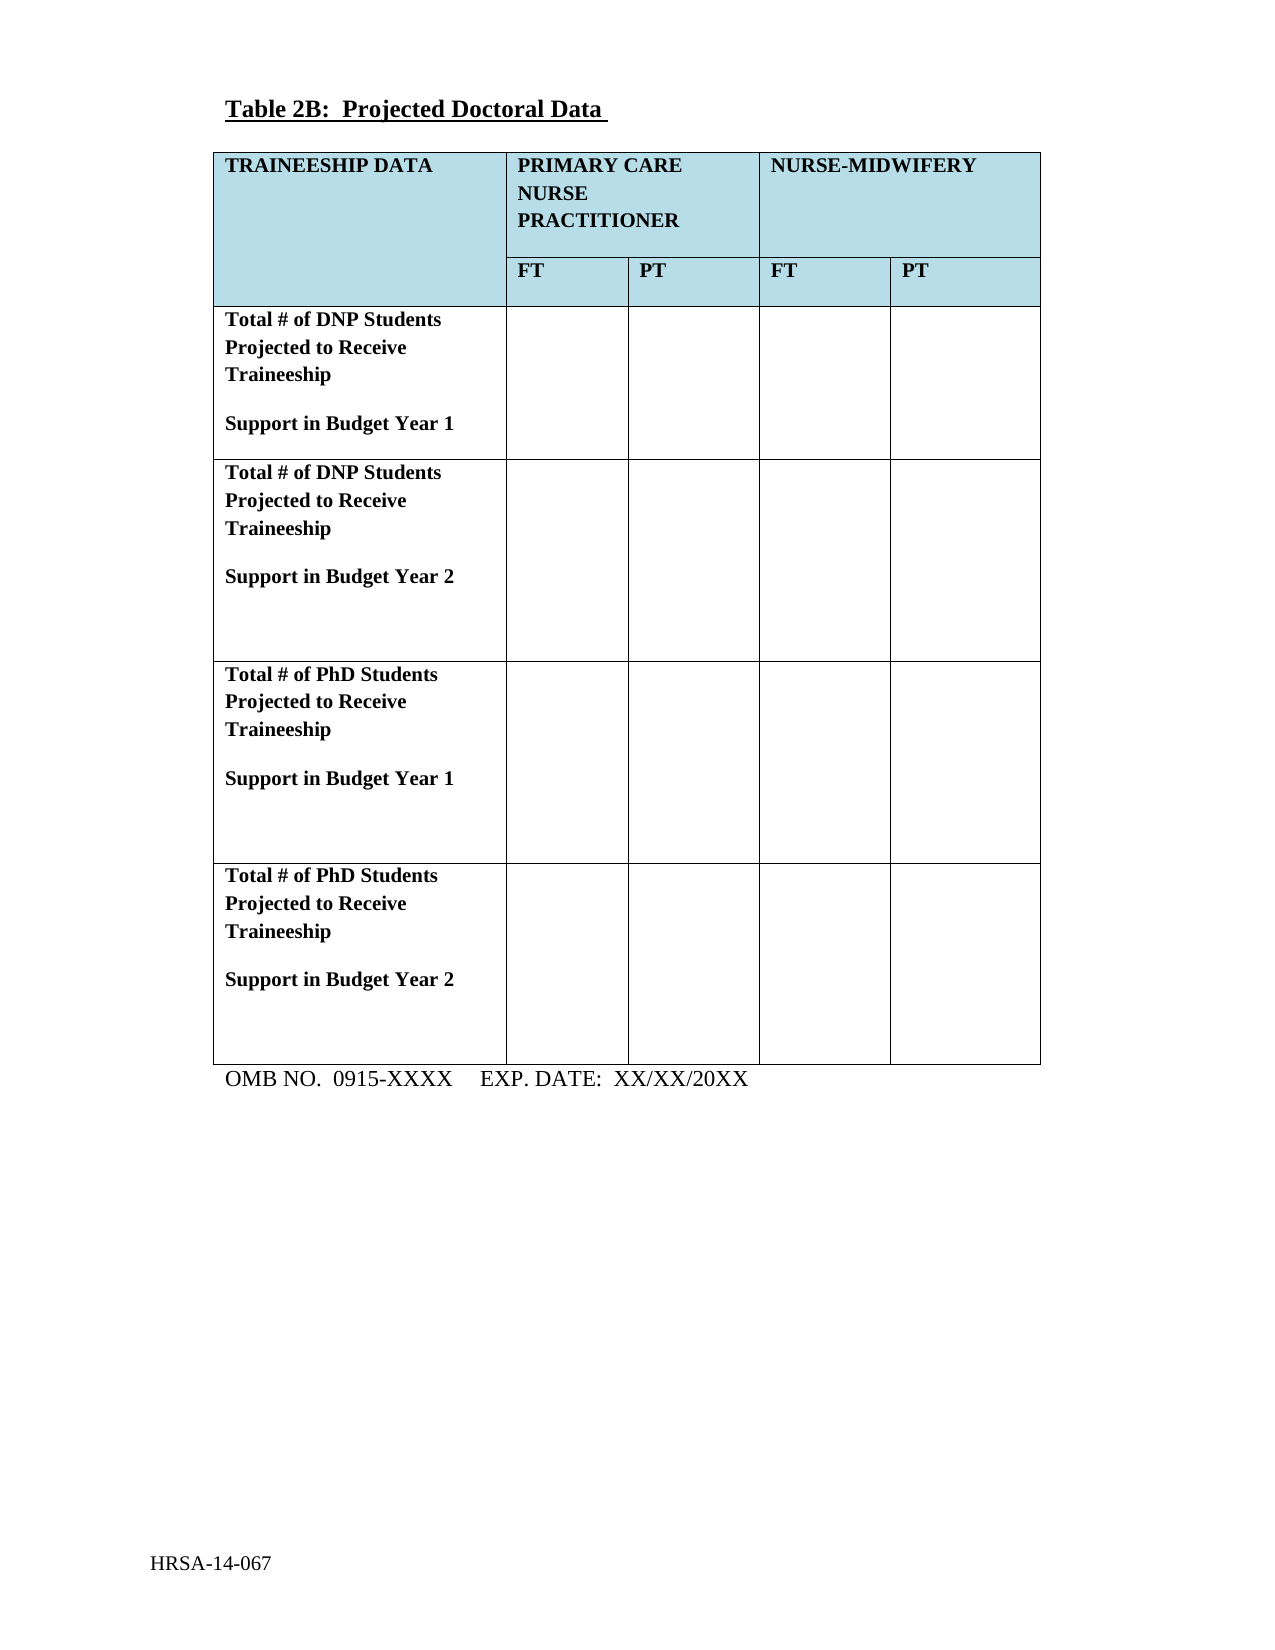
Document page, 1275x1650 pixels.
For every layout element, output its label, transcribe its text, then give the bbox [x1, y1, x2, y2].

table_cell FT [507, 258, 628, 306]
table_cell [507, 864, 628, 1064]
table_header PRIMARY CARE NURSE PRACTITIONER [507, 153, 759, 257]
table_cell Total # of PhD Students Projected to Receive Traineeship Support in Budget Year 1 [214, 662, 506, 862]
table_header TRAINEESHIP DATA [214, 153, 506, 306]
table_cell [891, 307, 1040, 459]
table_cell [760, 662, 890, 862]
table_cell [629, 460, 759, 661]
table_header NURSE-MIDWIFERY [760, 153, 1040, 257]
table_cell [507, 662, 628, 862]
table_cell [629, 864, 759, 1064]
text OMB NO. 0915-XXXX EXP. DATE: XX/XX/20XX [150, 1065, 1125, 1091]
table_cell FT [760, 258, 890, 306]
table_cell [760, 864, 890, 1064]
table_cell Total # of DNP Students Projected to Receive Traineeship Support in Budget Year 1 [214, 307, 506, 459]
table_cell PT [629, 258, 759, 306]
table_cell Total # of DNP Students Projected to Receive Traineeship Support in Budget Year 2 [214, 460, 506, 661]
table_cell [891, 460, 1040, 661]
table_cell [507, 460, 628, 661]
table_cell [760, 460, 890, 661]
table_cell [760, 307, 890, 459]
text Table 2B: Projected Doctoral Data [150, 94, 1125, 123]
table_cell [629, 307, 759, 459]
table_cell [507, 307, 628, 459]
table_cell Total # of PhD Students Projected to Receive Traineeship Support in Budget Year 2 [214, 864, 506, 1064]
table_cell PT [891, 258, 1040, 306]
table_cell [891, 864, 1040, 1064]
table_cell [891, 662, 1040, 862]
table_cell [629, 662, 759, 862]
